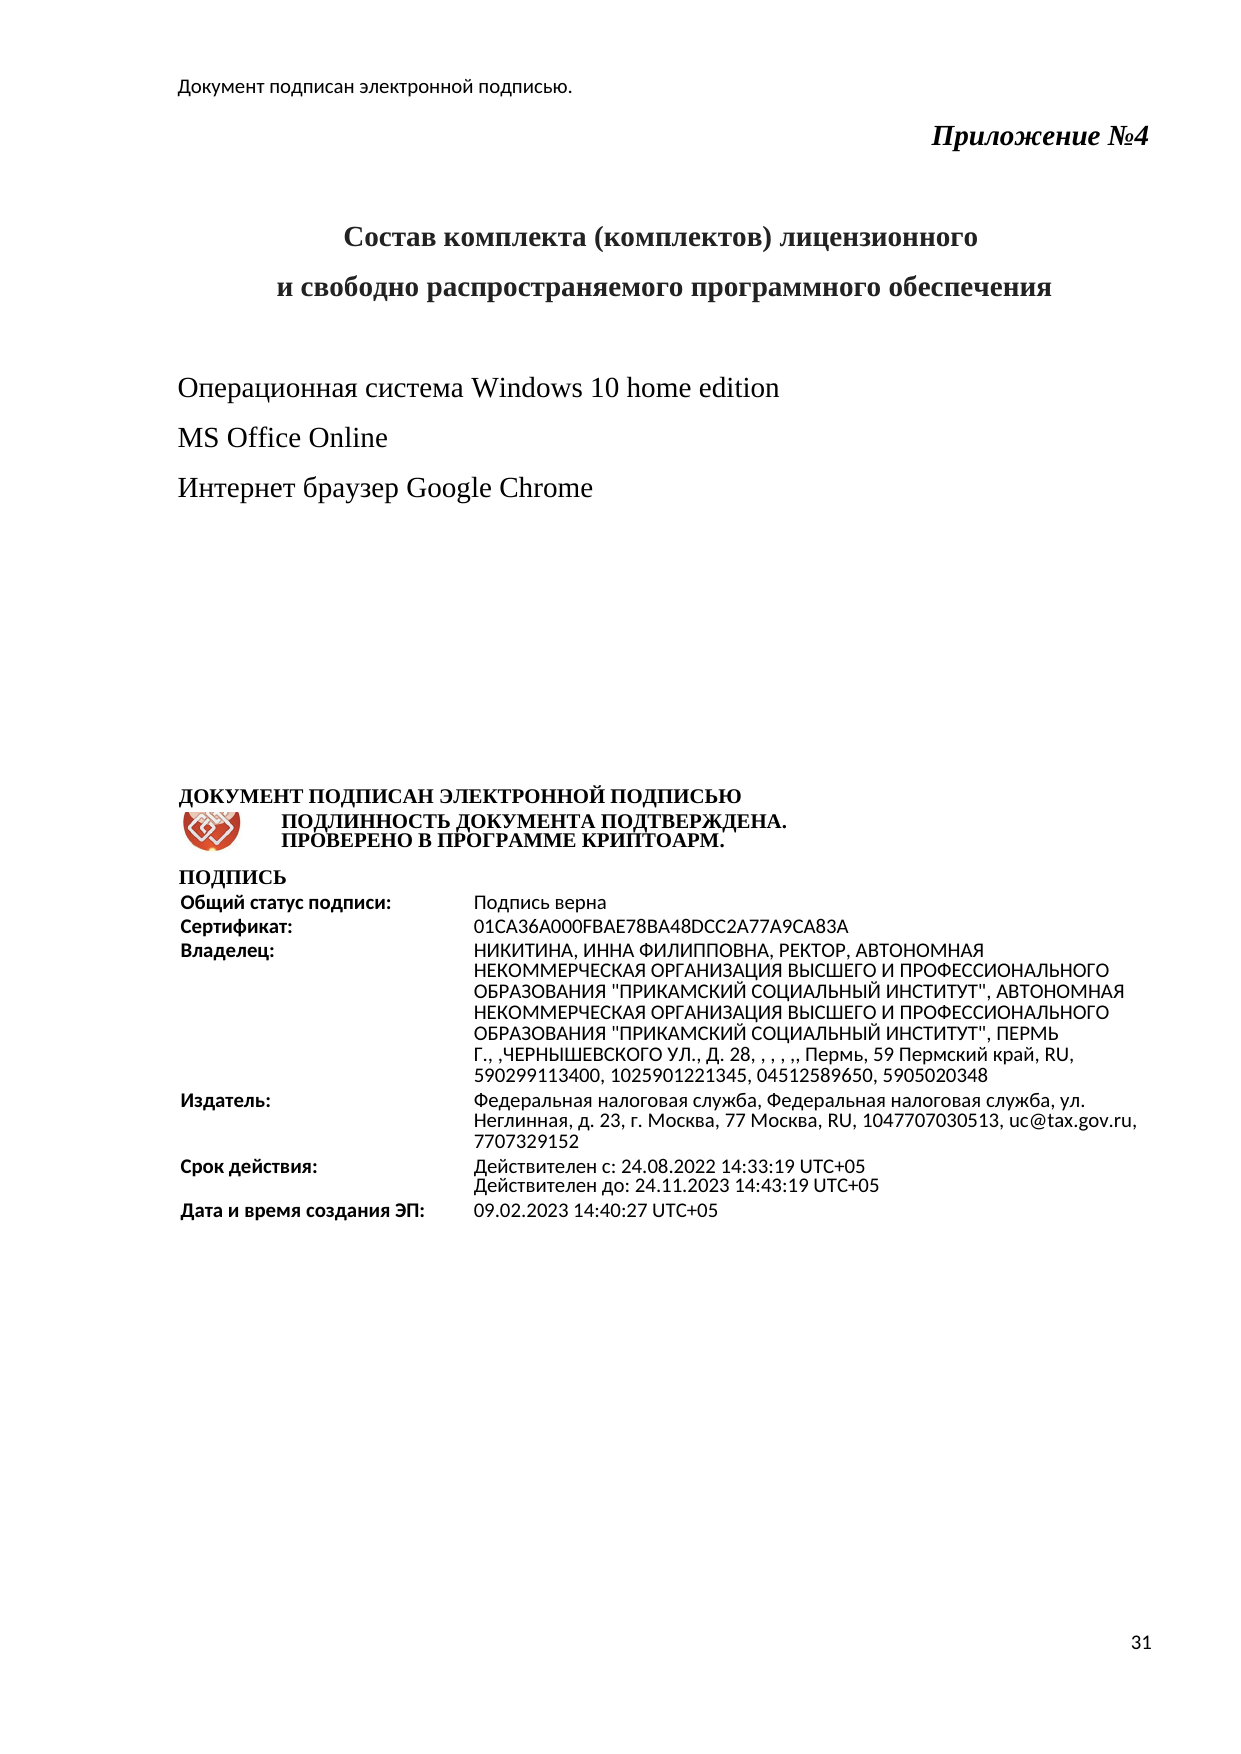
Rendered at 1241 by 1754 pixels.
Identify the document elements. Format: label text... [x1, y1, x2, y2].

table_cell ПОДПИСЬ [177, 867, 1152, 890]
text Состав комплекта (комплектов) лицензионного и свободно распространяемого программного обеспечения [177, 219, 1152, 303]
text MS Office Online [177, 420, 1152, 453]
table_cell [177, 810, 1152, 867]
text Интернет браузер Google Chrome [177, 470, 1152, 504]
table_cell [177, 890, 1152, 1225]
table_header ДОКУМЕНТ ПОДПИСАН ЭЛЕКТРОННОЙ ПОДПИСЬЮ [177, 787, 1152, 809]
text Операционная система Windows 10 home edition [177, 370, 1152, 403]
text Приложение №4 [177, 118, 1152, 152]
picture [180, 812, 243, 854]
